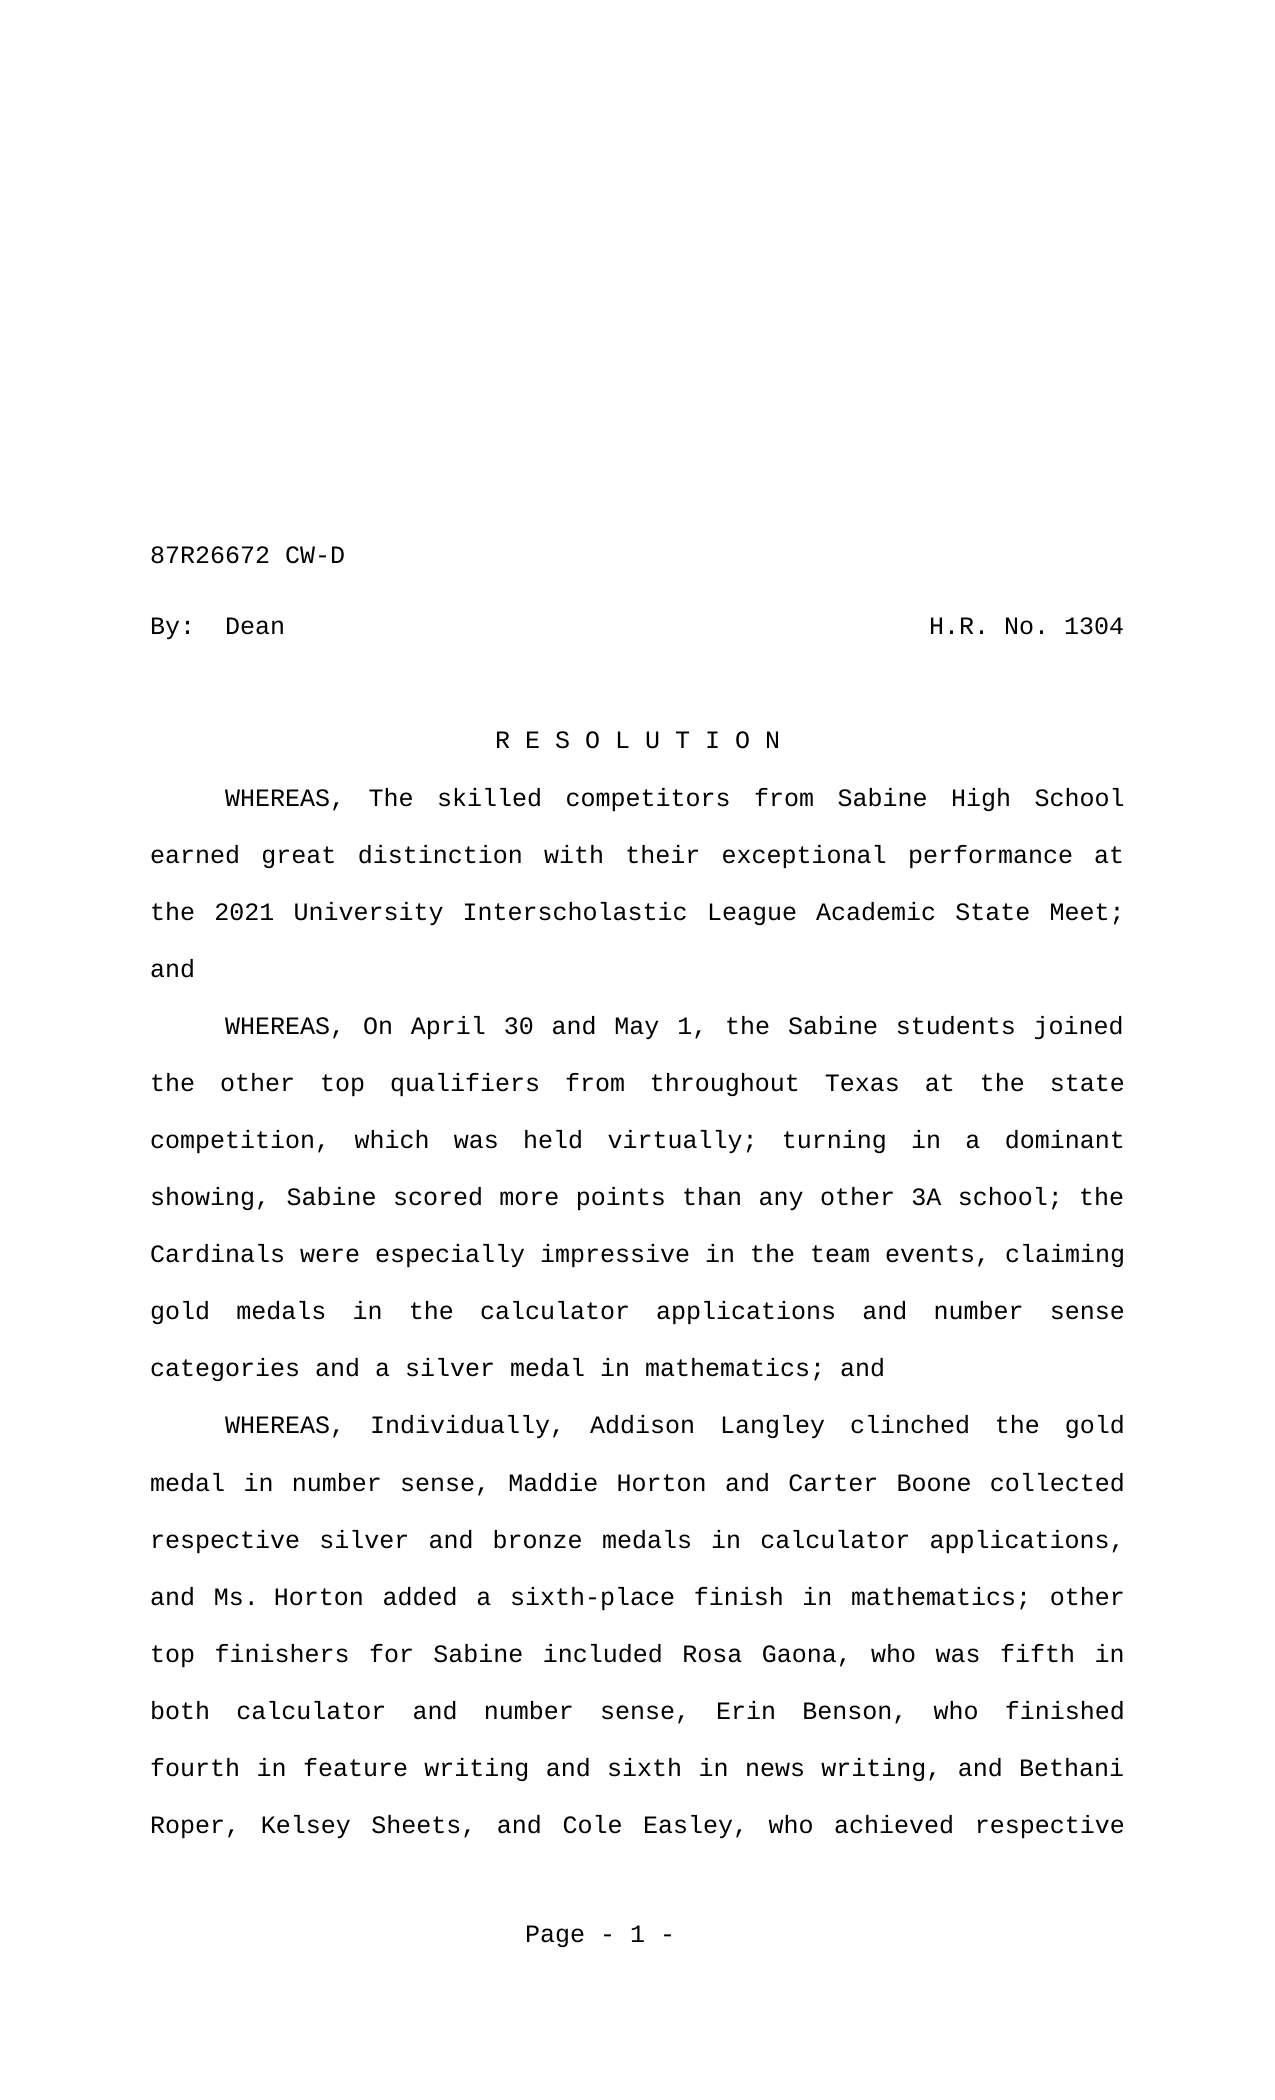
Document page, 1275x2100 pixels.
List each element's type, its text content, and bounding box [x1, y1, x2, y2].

text By: Dean H.R. No. 1304 [150, 614, 1125, 642]
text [150, 1413, 1125, 1841]
text WHEREAS, On April 30 and May 1, the Sabine students joined the other top qualifiers from throughout Texas at the state competition, which was held virtually; turning in a dominant showing, Sabine scored more points than any other 3A school; the Cardinals were especially impressive in the team events, claiming gold medals in the calculator applications and number sense categories and a silver medal in mathematics; and [150, 1013, 1125, 1384]
text WHEREAS, The skilled competitors from Sabine High School earned great distinction with their exceptional performance at the 2021 University Interscholastic League Academic State Meet; and [150, 785, 1125, 985]
text 87R26672 CW-D [150, 542, 1125, 571]
text R E S O L U T I O N [150, 728, 1125, 756]
